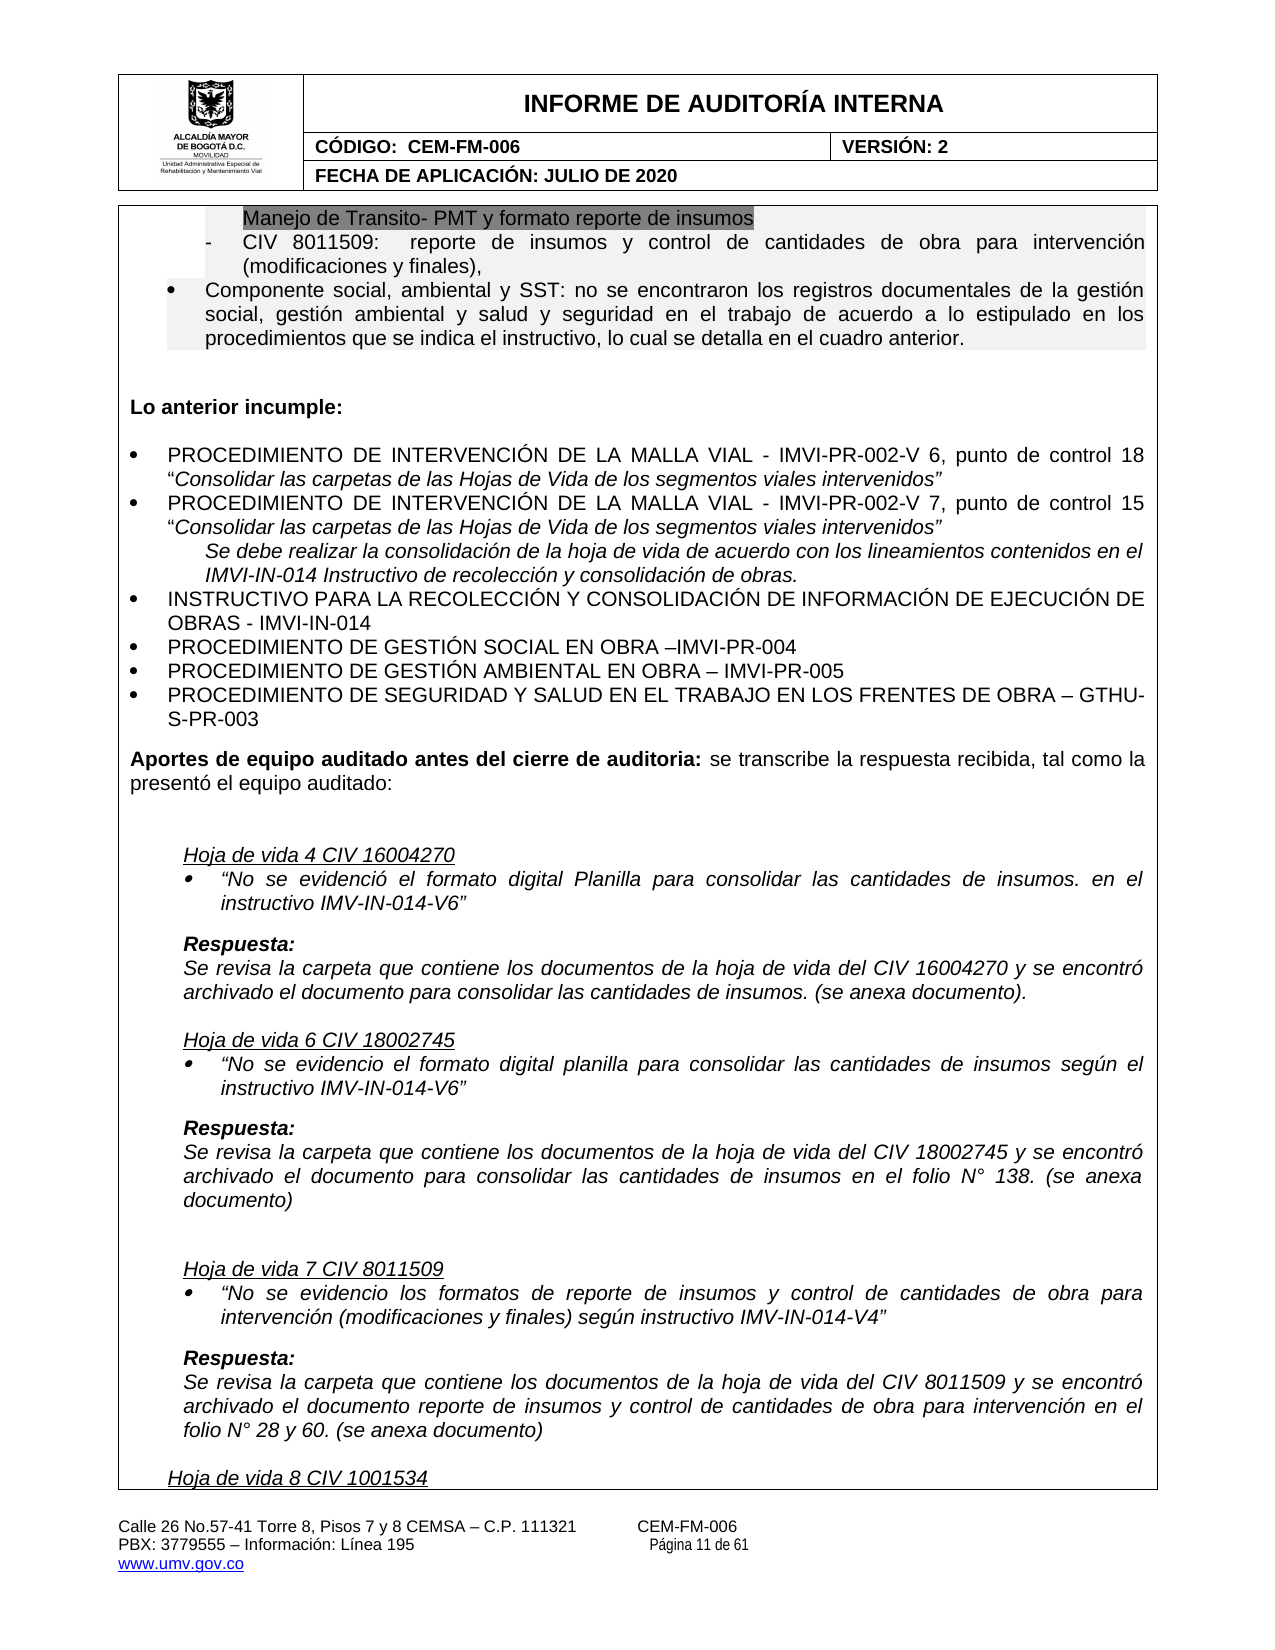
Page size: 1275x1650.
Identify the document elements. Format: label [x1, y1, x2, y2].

picture [154, 75, 268, 180]
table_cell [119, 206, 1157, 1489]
